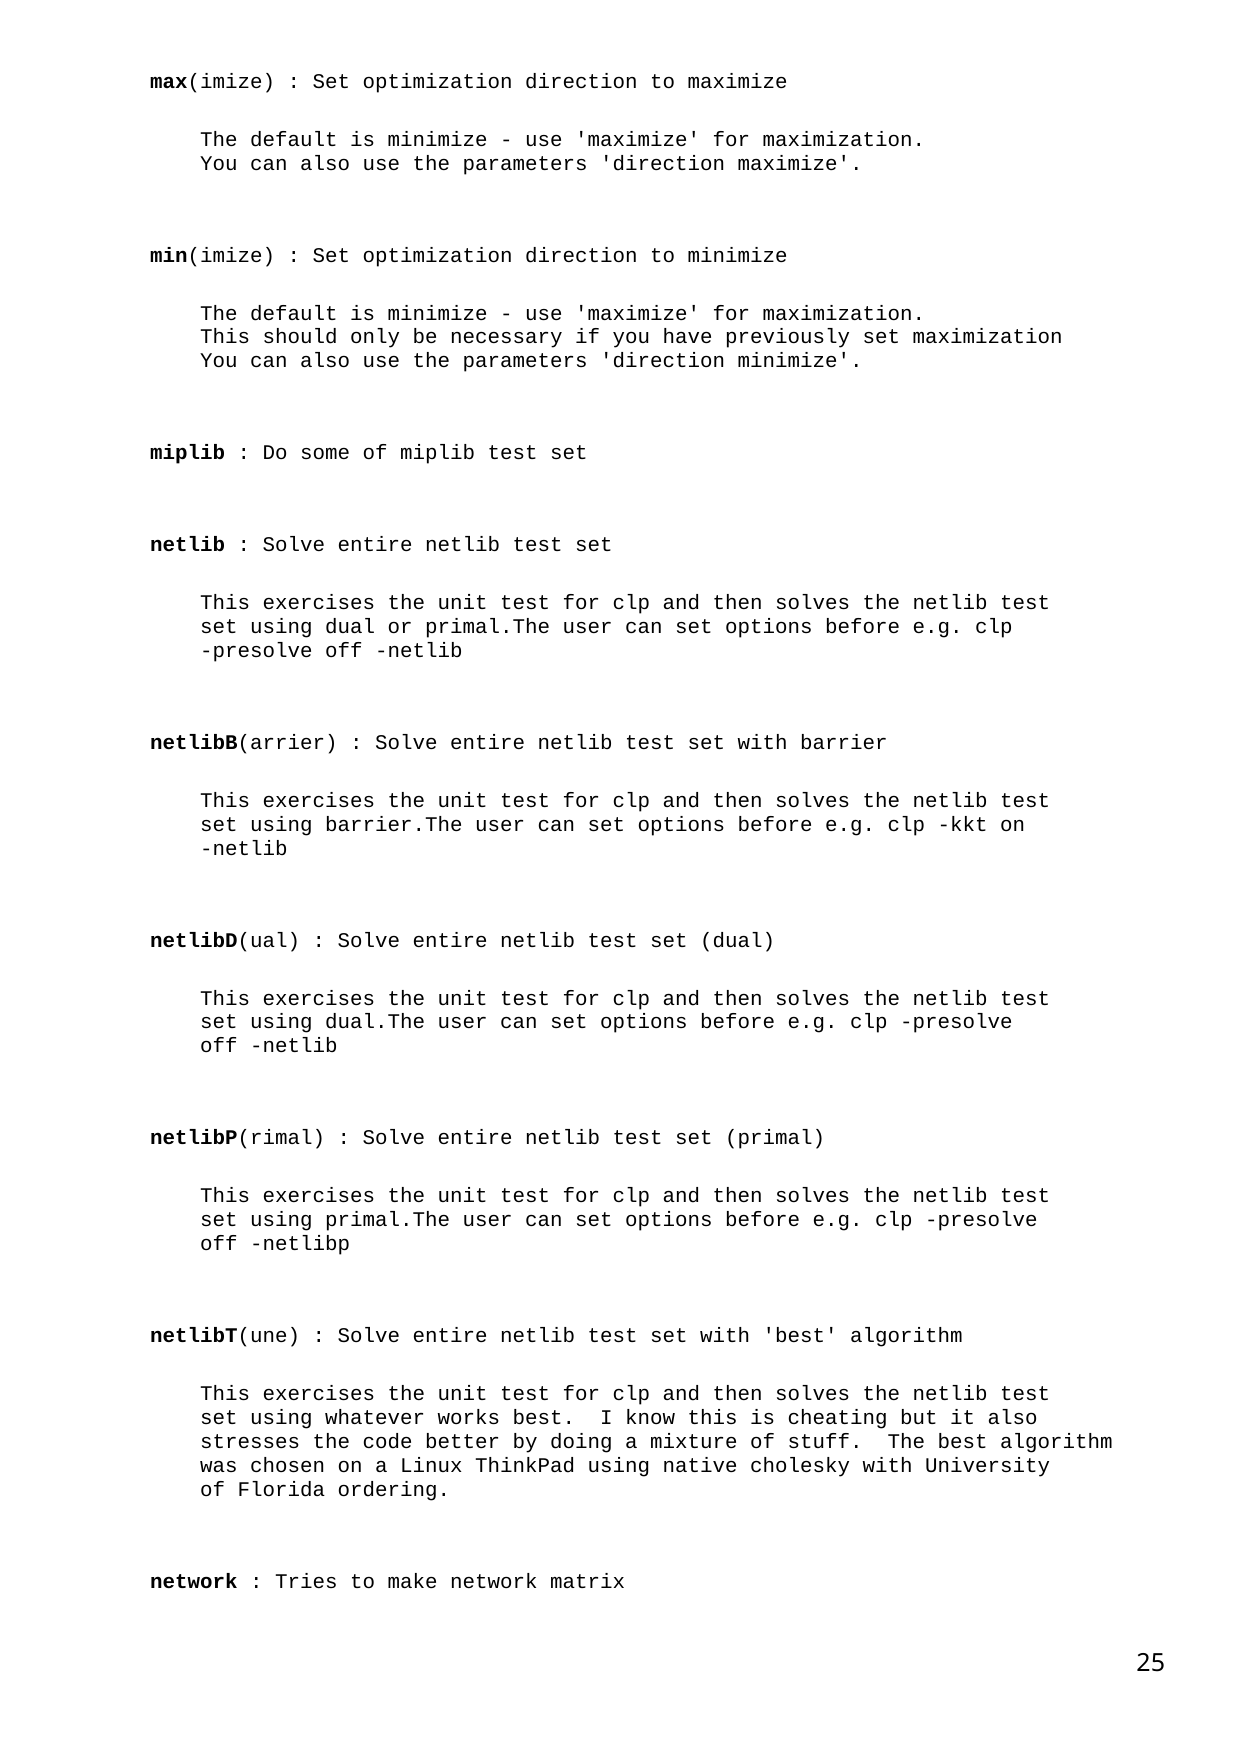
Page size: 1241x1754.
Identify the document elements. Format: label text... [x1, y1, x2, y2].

text max(imize) : Set optimization direction to maximize [150, 71, 1153, 95]
text -presolve off -netlib [150, 640, 1153, 664]
text This exercises the unit test for clp and then solves the netlib test [150, 1383, 1153, 1407]
text This exercises the unit test for clp and then solves the netlib test [150, 790, 1153, 814]
text This should only be necessary if you have previously set maximization [150, 326, 1153, 350]
text set using whatever works best. I know this is cheating but it also [150, 1407, 1153, 1431]
text netlib : Solve entire netlib test set [150, 534, 1153, 558]
text set using dual or primal.The user can set options before e.g. clp [150, 616, 1153, 640]
text This exercises the unit test for clp and then solves the netlib test [150, 987, 1153, 1011]
text You can also use the parameters 'direction maximize'. [150, 153, 1153, 177]
text The default is minimize - use 'maximize' for maximization. [150, 129, 1153, 153]
text of Florida ordering. [150, 1479, 1153, 1503]
text set using barrier.The user can set options before e.g. clp -kkt on [150, 814, 1153, 838]
text set using dual.The user can set options before e.g. clp -presolve [150, 1011, 1153, 1035]
text off -netlibp [150, 1233, 1153, 1257]
text netlibB(arrier) : Solve entire netlib test set with barrier [150, 732, 1153, 756]
text You can also use the parameters 'direction minimize'. [150, 350, 1153, 374]
text stresses the code better by doing a mixture of stuff. The best algorithm [150, 1431, 1153, 1455]
text set using primal.The user can set options before e.g. clp -presolve [150, 1209, 1153, 1233]
text network : Tries to make network matrix [150, 1571, 1153, 1594]
text This exercises the unit test for clp and then solves the netlib test [150, 592, 1153, 616]
text netlibP(rimal) : Solve entire netlib test set (primal) [150, 1127, 1153, 1151]
text netlibT(une) : Solve entire netlib test set with 'best' algorithm [150, 1325, 1153, 1349]
text This exercises the unit test for clp and then solves the netlib test [150, 1185, 1153, 1209]
text -netlib [150, 838, 1153, 862]
text netlibD(ual) : Solve entire netlib test set (dual) [150, 929, 1153, 953]
text was chosen on a Linux ThinkPad using native cholesky with University [150, 1455, 1153, 1479]
text off -netlib [150, 1035, 1153, 1059]
text The default is minimize - use 'maximize' for maximization. [150, 302, 1153, 326]
text min(imize) : Set optimization direction to minimize [150, 244, 1153, 268]
text miplib : Do some of miplib test set [150, 442, 1153, 466]
